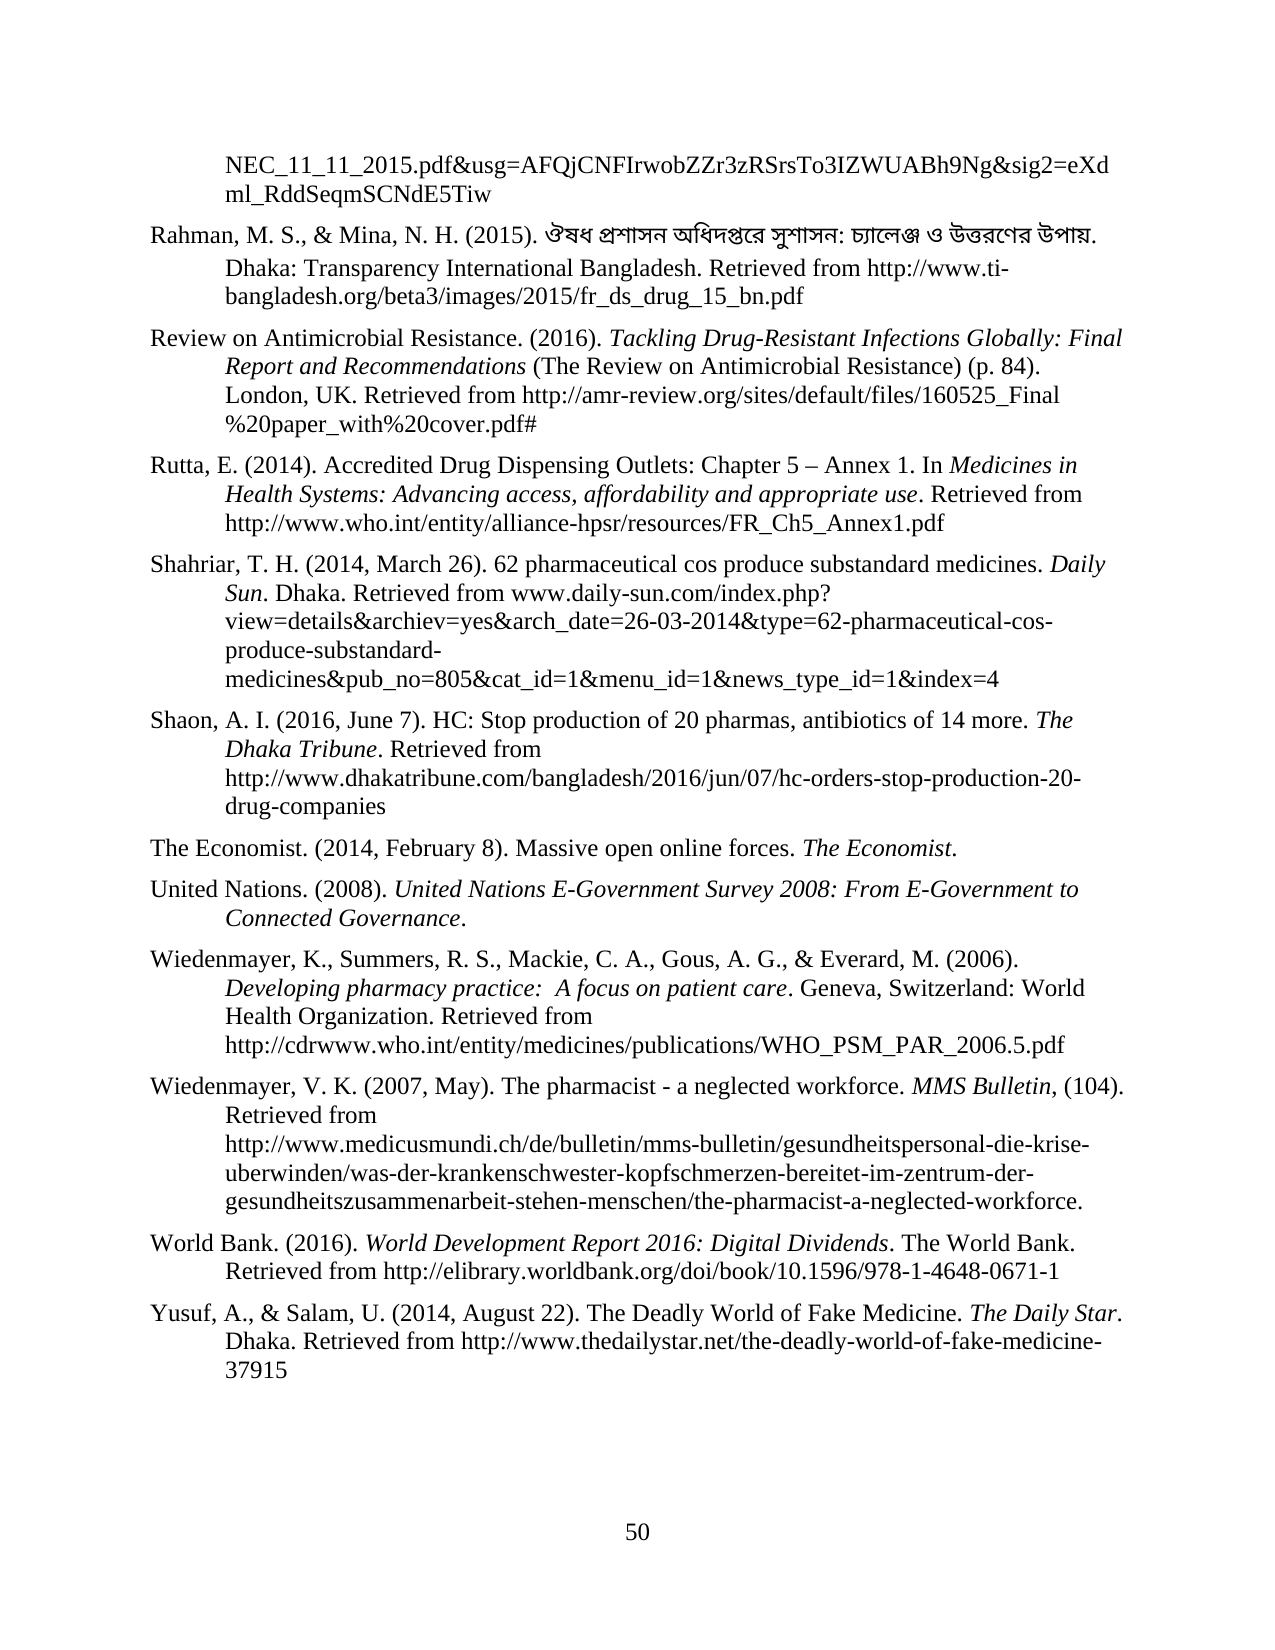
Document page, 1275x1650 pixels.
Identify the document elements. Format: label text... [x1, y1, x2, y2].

text Yusuf, A., & Salam, U. (2014, August 22). The Deadly World of Fake Medicine. The Daily Star. Dhaka. Retrieved from http://www.thedailystar.net/the-deadly-world-of-fake-medicine-37915 [150, 1298, 1125, 1384]
text Shahriar, T. H. (2014, March 26). 62 pharmaceutical cos produce substandard medicines. Daily Sun. Dhaka. Retrieved from www.daily-sun.com/index.php?view=details&archiev=yes&arch_date=26-03-2014&type=62-pharmaceutical-cos-produce-substandard-medicines&pub_no=805&cat_id=1&menu_id=1&news_type_id=1&index=4 [150, 549, 1125, 693]
text Wiedenmayer, K., Summers, R. S., Mackie, C. A., Gous, A. G., & Everard, M. (2006). Developing pharmacy practice: A focus on patient care. Geneva, Switzerland: World Health Organization. Retrieved from http://cdrwww.who.int/entity/medicines/publications/WHO_PSM_PAR_2006.5.pdf [150, 944, 1125, 1059]
text World Bank. (2016). World Development Report 2016: Digital Dividends. The World Bank. Retrieved from http://elibrary.worldbank.org/doi/book/10.1596/978-1-4648-0671-1 [150, 1228, 1125, 1285]
text Rutta, E. (2014). Accredited Drug Dispensing Outlets: Chapter 5 – Annex 1. In Medicines in Health Systems: Advancing access, affordability and appropriate use. Retrieved from http://www.who.int/entity/alliance-hpsr/resources/FR_Ch5_Annex1.pdf [150, 450, 1125, 536]
text Rahman, M. S., & Mina, N. H. (2015). ঔষধ প্রশাসন অধিদপ্তরে সুশাসন: চ্যালেঞ্জ ও উত্তরণের উপায়. Dhaka: Transparency International Bangladesh. Retrieved from http://www.ti-bangladesh.org/beta3/images/2015/fr_ds_drug_15_bn.pdf [150, 220, 1125, 310]
text Shaon, A. I. (2016, June 7). HC: Stop production of 20 pharmas, antibiotics of 14 more. The Dhaka Tribune. Retrieved from http://www.dhakatribune.com/bangladesh/2016/jun/07/hc-orders-stop-production-20-drug-companies [150, 705, 1125, 820]
text The Economist. (2014, February 8). Massive open online forces. The Economist. [150, 833, 1125, 861]
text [150, 150, 1125, 207]
text Review on Antimicrobial Resistance. (2016). Tackling Drug-Resistant Infections Globally: Final Report and Recommendations (The Review on Antimicrobial Resistance) (p. 84). London, UK. Retrieved from http://amr-review.org/sites/default/files/160525_Final%20paper_with%20cover.pdf# [150, 323, 1125, 438]
text United Nations. (2008). United Nations E-Government Survey 2008: From E-Government to Connected Governance. [150, 874, 1125, 931]
text Wiedenmayer, V. K. (2007, May). The pharmacist - a neglected workforce. MMS Bulletin, (104). Retrieved from http://www.medicusmundi.ch/de/bulletin/mms-bulletin/gesundheitspersonal-die-krise-uberwinden/was-der-krankenschwester-kopfschmerzen-bereitet-im-zentrum-der-gesundheitszusammenarbeit-stehen-menschen/the-pharmacist-a-neglected-workforce. [150, 1071, 1125, 1215]
